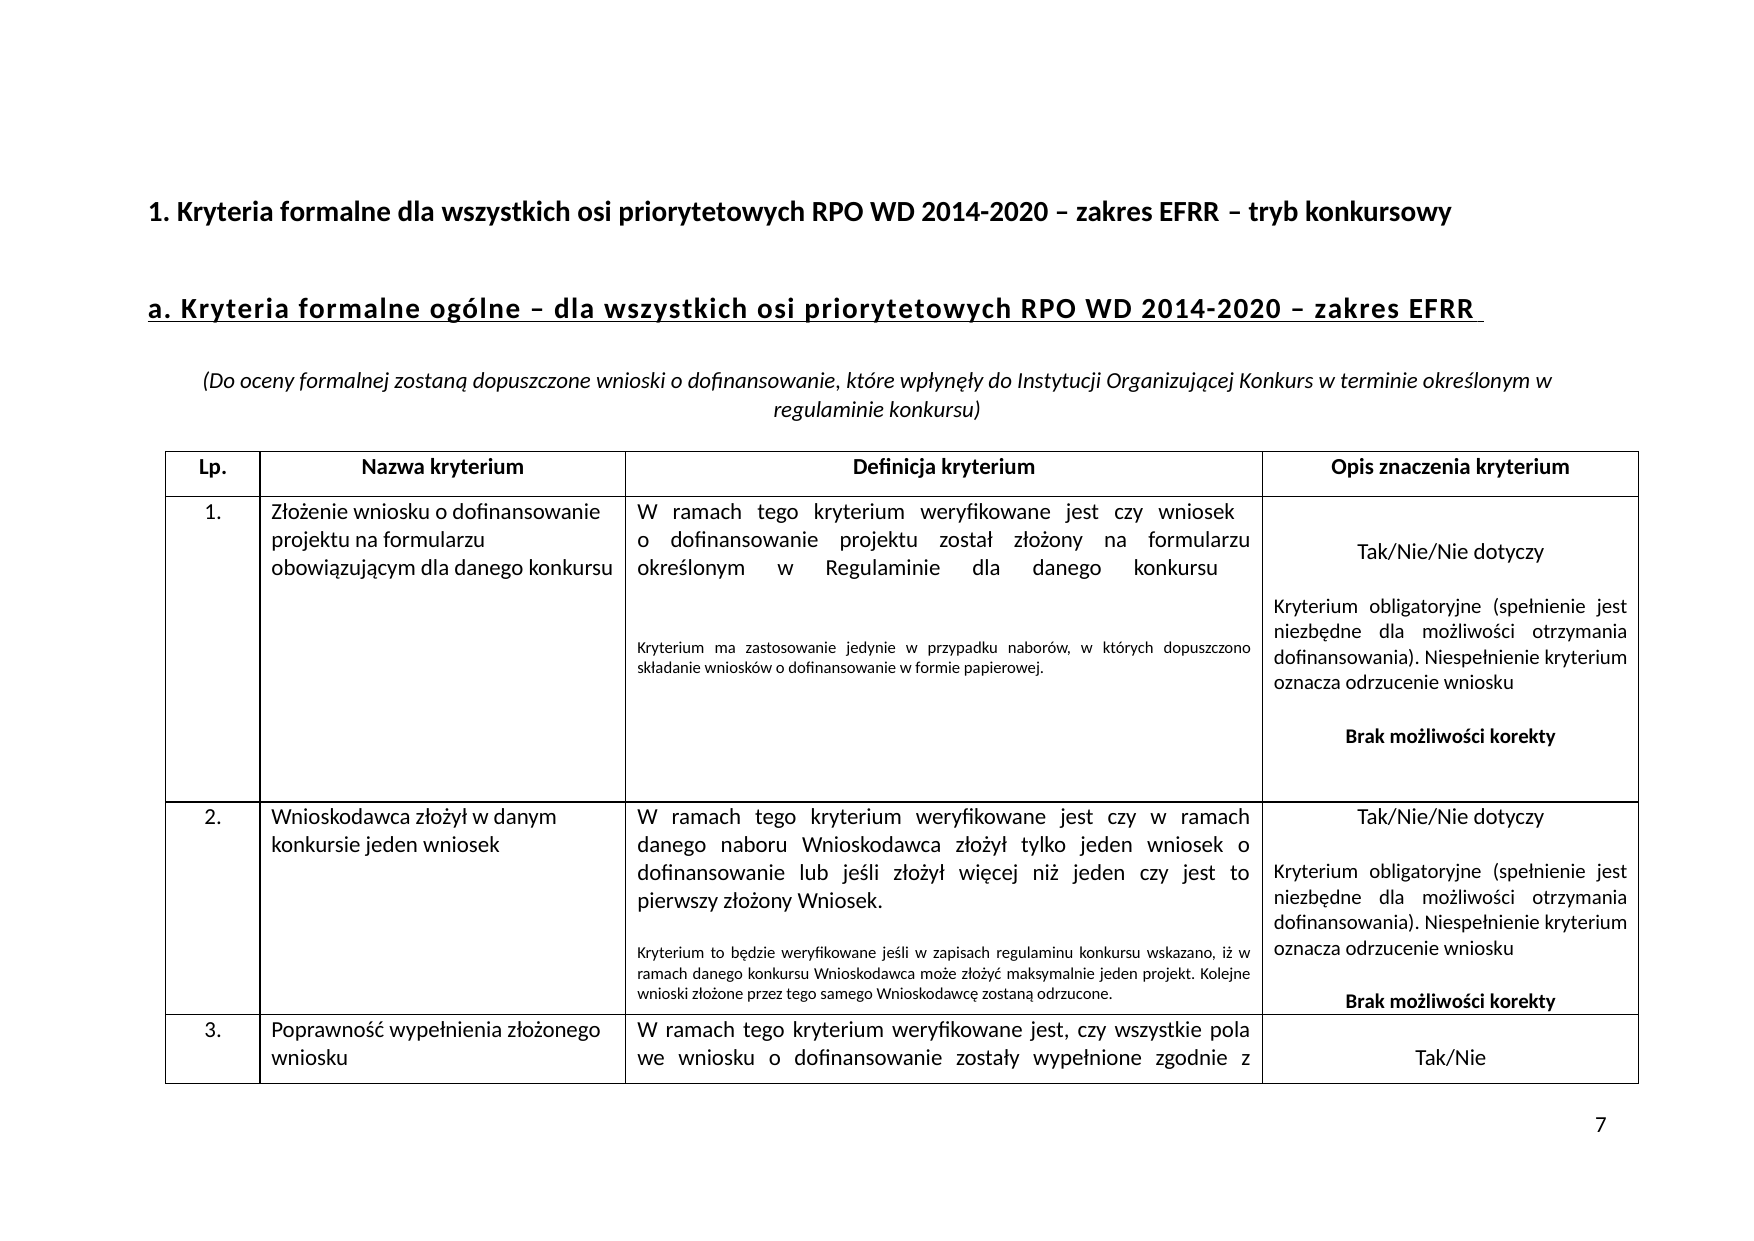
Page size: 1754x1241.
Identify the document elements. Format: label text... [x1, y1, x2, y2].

table_cell 2. [166, 803, 259, 1014]
table_cell Tak/Nie/Nie dotyczy Kryterium obligatoryjne (spełnienie jest niezbędne dla możliwości otrzymania dofinansowania). Niespełnienie kryterium oznacza odrzucenie wniosku Brak możliwości korekty [1263, 497, 1638, 801]
table_cell Wnioskodawca złożył w danym konkursie jeden wniosek [261, 803, 625, 1014]
table_header Lp. [166, 452, 259, 496]
table_header Opis znaczenia kryterium [1263, 452, 1638, 496]
table_header Definicja kryterium [626, 452, 1262, 496]
table_cell Złożenie wniosku o dofinansowanie projektu na formularzu obowiązującym dla danego konkursu [261, 497, 625, 801]
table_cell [626, 1015, 1262, 1083]
table_cell W ramach tego kryterium weryfikowane jest czy w ramach danego naboru Wnioskodawca złożył tylko jeden wniosek o dofinansowanie lub jeśli złożył więcej niż jeden czy jest to pierwszy złożony Wniosek. Kryterium to będzie weryfikowane jeśli w zapisach regulaminu konkursu wskazano, iż w ramach danego konkursu Wnioskodawca może złożyć maksymalnie jeden projekt. Kolejne wnioski złożone przez tego samego Wnioskodawcę zostaną odrzucone. [626, 803, 1262, 1014]
table_header Nazwa kryterium [261, 452, 625, 496]
subtitle a. Kryteria formalne ogólne – dla wszystkich osi priorytetowych RPO WD 2014-2020 – zakres EFRR [148, 290, 1606, 326]
table_cell Tak/Nie/Nie dotyczy Kryterium obligatoryjne (spełnienie jest niezbędne dla możliwości otrzymania dofinansowania). Niespełnienie kryterium oznacza odrzucenie wniosku Brak możliwości korekty [1263, 803, 1638, 1014]
table_cell 3. [166, 1015, 259, 1083]
text (Do oceny formalnej zostaną dopuszczone wnioski o dofinansowanie, które wpłynęły do Instytucji Organizującej Konkurs w terminie określonym w regulaminie konkursu) [148, 367, 1606, 423]
table_cell W ramach tego kryterium weryfikowane jest czy wniosek o dofinansowanie projektu został złożony na formularzu określonym w Regulaminie dla danego konkursu Kryterium ma zastosowanie jedynie w przypadku naborów, w których dopuszczono składanie wniosków o dofinansowanie w formie papierowej. [626, 497, 1262, 801]
table_cell 1. [166, 497, 259, 801]
subtitle 1. Kryteria formalne dla wszystkich osi priorytetowych RPO WD 2014-2020 – zakres EFRR – tryb konkursowy [148, 193, 1606, 228]
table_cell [261, 1015, 625, 1083]
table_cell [1263, 1015, 1638, 1083]
